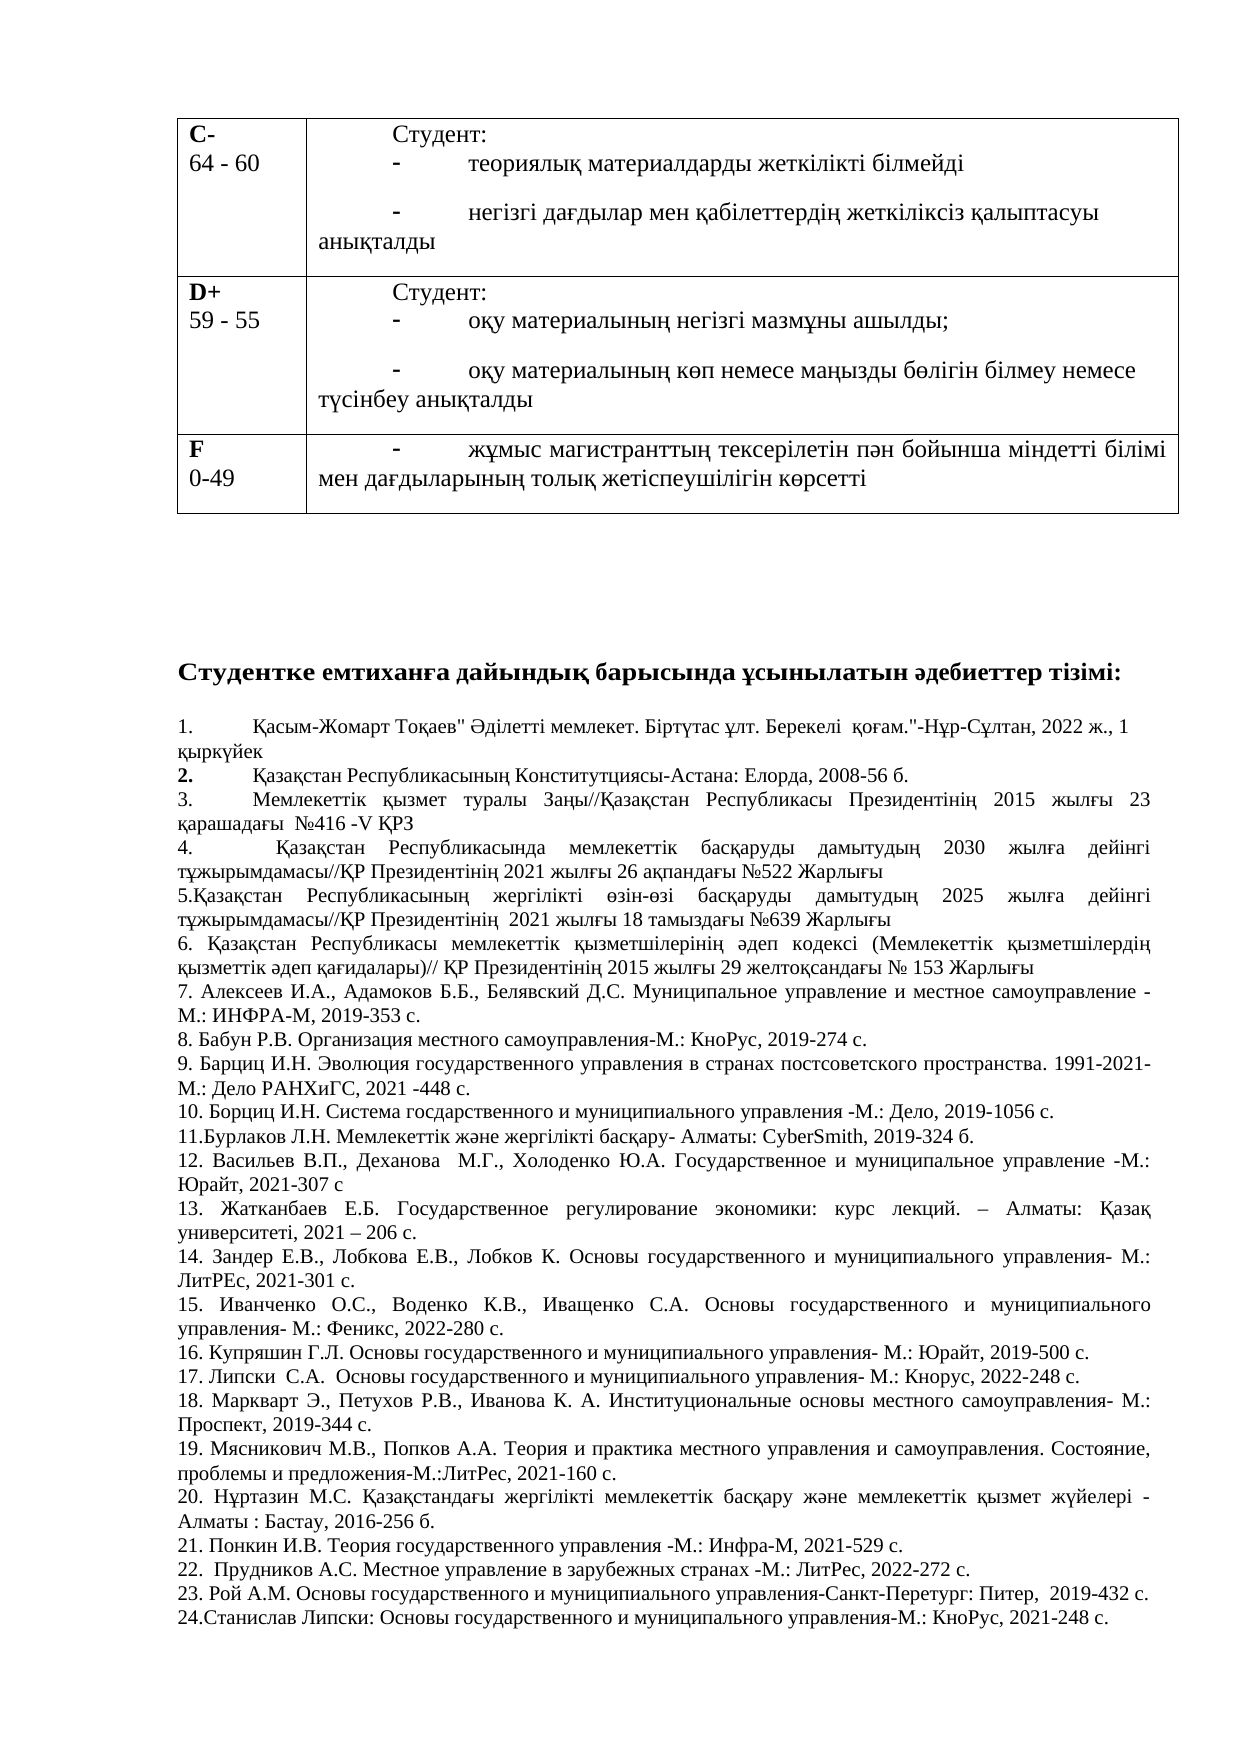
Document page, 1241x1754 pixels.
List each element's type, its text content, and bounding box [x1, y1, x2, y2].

text 5.Қазақстан Республикасының жергілікті өзін-өзі басқаруды дамытудың 2025 жылға дейінгі тұжырымдамасы//ҚР Президентінің 2021 жылғы 18 тамыздағы №639 Жарлығы [177, 883, 1152, 931]
text 15. Иванченко О.С., Воденко К.В., Иващенко С.А. Основы государственного и муниципиального управления- М.: Феникс, 2022-280 с. [177, 1292, 1152, 1340]
text 19. Мясникович М.В., Попков А.А. Теория и практика местного управления и самоуправления. Состояние, проблемы и предложения-М.:ЛитРес, 2021-160 с. [177, 1436, 1152, 1484]
text 17. Липски С.А. Основы государственного и муниципиального управления- М.: Кнорус, 2022-248 с. [177, 1364, 1152, 1388]
text 13. Жатканбаев Е.Б. Государственное регулирование экономики: курс лекций. – Алматы: Қазақ университеті, 2021 – 206 с. [177, 1196, 1152, 1244]
text 21. Понкин И.В. Теория государственного управления -М.: Инфра-М, 2021-529 с. [177, 1533, 1152, 1557]
text 12. Васильев В.П., Деханова М.Г., Холоденко Ю.А. Государственное и муниципальное управление -М.: Юрайт, 2021-307 с [177, 1148, 1152, 1196]
table_cell D+ 59 - 55 [178, 277, 306, 433]
text 18. Маркварт Э., Петухов Р.В., Иванова К. А. Институциональные основы местного самоуправления- М.: Проспект, 2019-344 с. [177, 1388, 1152, 1436]
text 3. Мемлекеттік қызмет туралы Заңы//Қазақстан Республикасы Президентінің 2015 жылғы 23 қарашадағы №416 -V ҚРЗ [177, 787, 1152, 835]
table_cell жұмыс магистранттың тексерілетін пән бойынша міндетті білімі мен дағдыларының толық жетіспеушілігін көрсетті [307, 435, 1178, 513]
text 22. Прудников А.С. Местное управление в зарубежных странах -М.: ЛитРес, 2022-272 с. [177, 1557, 1152, 1581]
text 20. Нұртазин М.С. Қазақстандағы жергілікті мемлекеттік басқару және мемлекеттік қызмет жүйелері -Алматы : Бастау, 2016-256 б. [177, 1484, 1152, 1533]
text 9. Барциц И.Н. Эволюция государственного управления в странах постсоветского пространства. 1991-2021-М.: Дело РАНХиГС, 2021 -448 с. [177, 1051, 1152, 1099]
text 6. Қазақстан Республикасы мемлекеттік қызметшілерінің әдеп кодексі (Мемлекеттік қызметшілердің қызметтік әдеп қағидалары)// ҚР Президентінің 2015 жылғы 29 желтоқсандағы № 153 Жарлығы [177, 931, 1152, 979]
text 8. Бабун Р.В. Организация местного самоуправления-М.: КноРус, 2019-274 с. [177, 1027, 1152, 1051]
table_cell С- 64 - 60 [178, 119, 306, 276]
text 7. Алексеев И.А., Адамоков Б.Б., Белявский Д.С. Муниципальное управление и местное самоуправление -М.: ИНФРА-М, 2019-353 с. [177, 979, 1152, 1027]
text 23. Рой А.М. Основы государственного и муниципиального управления-Санкт-Перетург: Питер, 2019-432 с. [177, 1581, 1152, 1605]
table_cell Студент: оқу материалының негізгі мазмұны ашылды; оқу материалының көп немесе маңызды бөлігін білмеу немесе түсінбеу анықталды [307, 277, 1178, 433]
text 24.Станислав Липски: Основы государственного и муниципального управления-М.: КноРус, 2021-248 с. [177, 1605, 1152, 1629]
text Студентке емтиханға дайындық барысында ұсынылатын әдебиеттер тізімі: [177, 657, 1152, 686]
list Қасым-Жомарт Тоқаев" Әділетті мемлекет. Біртүтас ұлт. Берекелі қоғам."-Нұр-Сұлтан, 2022 ж., 1 қыркүйек [177, 714, 1152, 763]
text 14. Зандер Е.В., Лобкова Е.В., Лобков К. Основы государственного и муниципиального управления- М.: ЛитРЕс, 2021-301 с. [177, 1244, 1152, 1292]
text 11.Бурлаков Л.Н. Мемлекеттік және жергілікті басқару- Алматы: CyberSmith, 2019-324 б. [177, 1123, 1152, 1148]
table_cell Студент: теориялық материалдарды жеткілікті білмейді негізгі дағдылар мен қабілеттердің жеткіліксіз қалыптасуы анықталды [307, 119, 1178, 276]
text 4. Қазақстан Республикасында мемлекеттік басқаруды дамытудың 2030 жылға дейінгі тұжырымдамасы//ҚР Президентінің 2021 жылғы 26 ақпандағы №522 Жарлығы [177, 835, 1152, 883]
text 16. Купряшин Г.Л. Основы государственного и муниципиального управления- М.: Юрайт, 2019-500 с. [177, 1340, 1152, 1364]
text 10. Борциц И.Н. Система госдарственного и муниципиального управления -М.: Дело, 2019-1056 с. [177, 1099, 1152, 1123]
table_cell F 0-49 [178, 435, 306, 513]
list Қазақстан Республикасының Конститутциясы-Астана: Елорда, 2008-56 б. [177, 763, 1152, 787]
